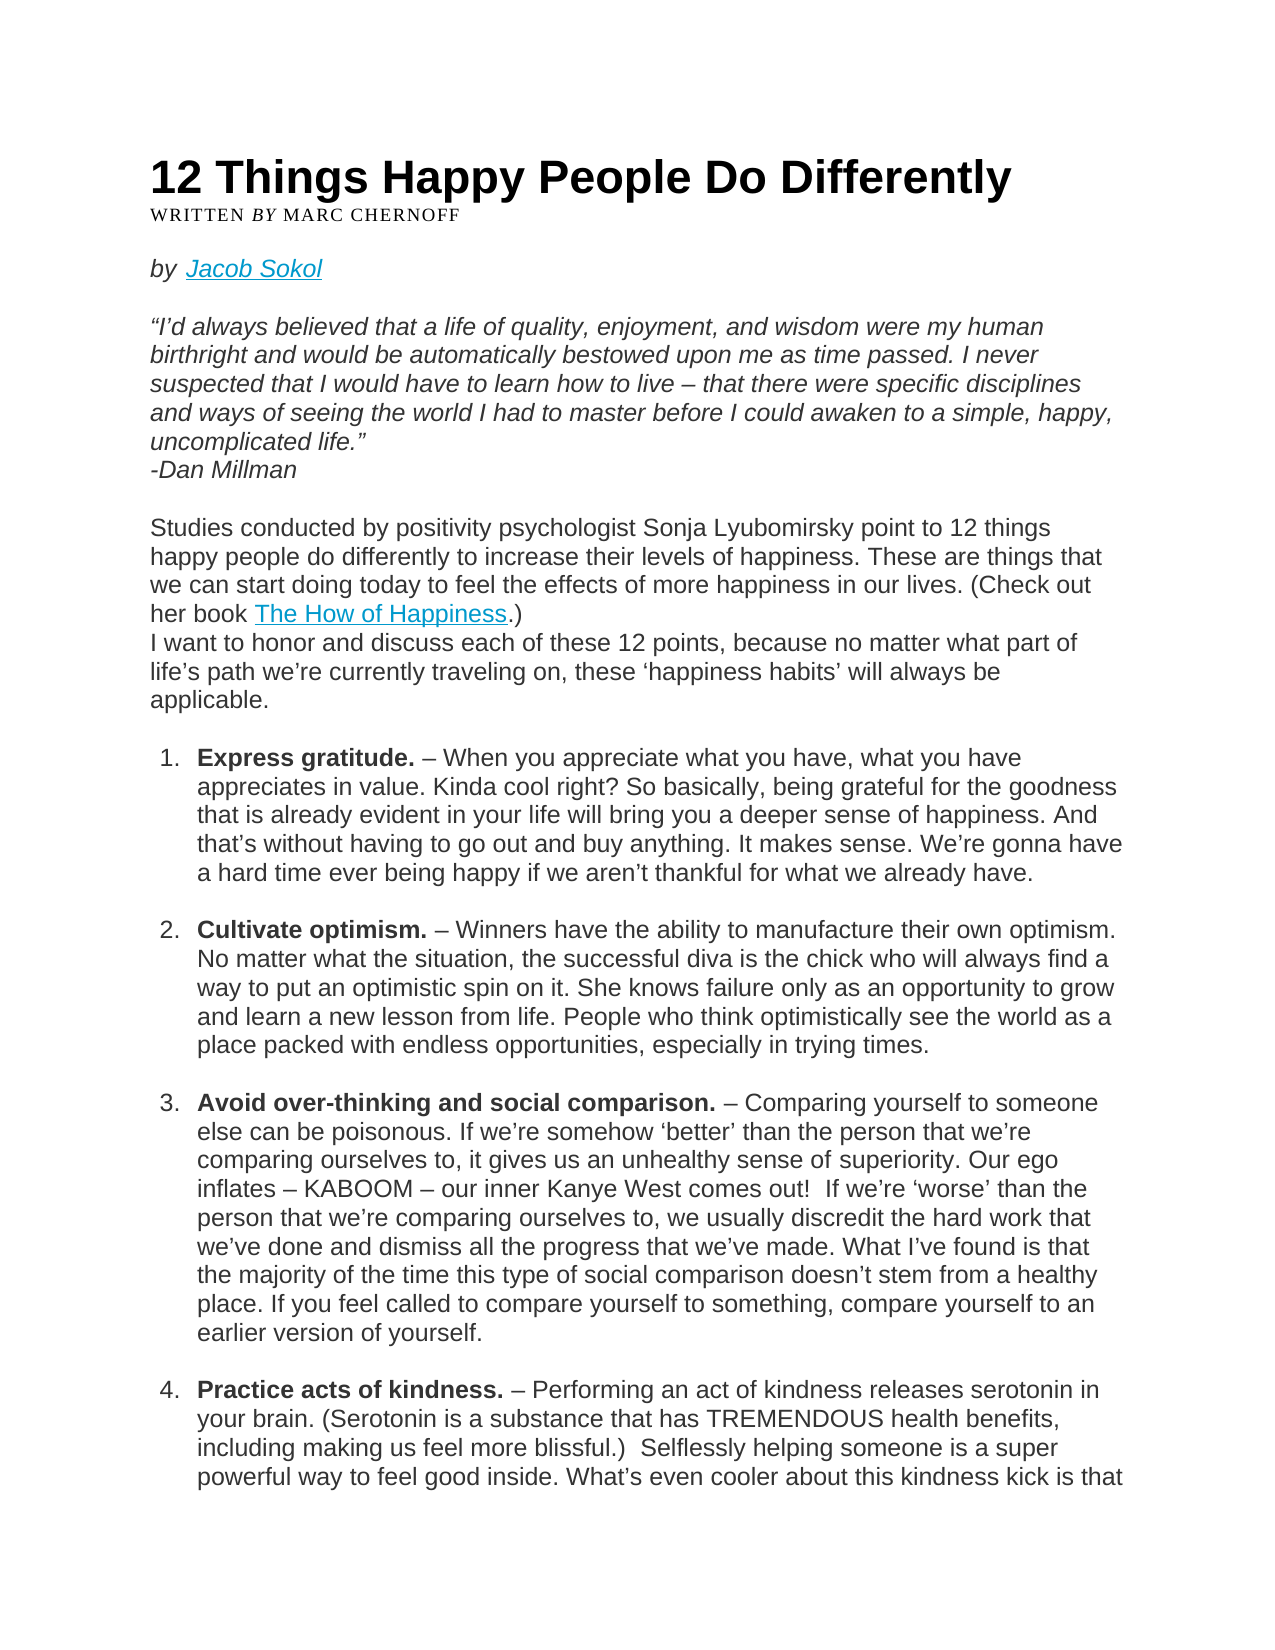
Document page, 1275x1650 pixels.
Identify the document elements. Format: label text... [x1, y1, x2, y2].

text 12 Things Happy People Do Differently [150, 150, 1125, 204]
text WRITTEN by MARC CHERNOFF [150, 204, 1125, 226]
list Avoid over-thinking and social comparison. – Comparing yourself to someone else can be poisonous. If we’re somehow ‘better’ than the person that we’re comparing ourselves to, it gives us an unhealthy sense of superiority. Our ego inflates – KABOOM – our inner Kanye West comes out! If we’re ‘worse’ than the person that we’re comparing ourselves to, we usually discredit the hard work that we’ve done and dismiss all the progress that we’ve made. What I’ve found is that the majority of the time this type of social comparison doesn’t stem from a healthy place. If you feel called to compare yourself to something, compare yourself to an earlier version of yourself. [159, 1088, 1125, 1347]
text Studies conducted by positivity psychologist Sonja Lyubomirsky point to 12 things happy people do differently to increase their levels of happiness. These are things that we can start doing today to feel the effects of more happiness in our lives. (Check out her book The How of Happiness.) [150, 513, 1125, 628]
text I want to honor and discuss each of these 12 points, because no matter what part of life’s path we’re currently traveling on, these ‘happiness habits’ will always be applicable. [150, 628, 1125, 714]
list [159, 1376, 1125, 1491]
text by Jacob Sokol [150, 226, 1125, 283]
list Cultivate optimism. – Winners have the ability to manufacture their own optimism. No matter what the situation, the successful diva is the chick who will always find a way to put an optimistic spin on it. She knows failure only as an opportunity to grow and learn a new lesson from life. People who think optimistically see the world as a place packed with endless opportunities, especially in trying times. [159, 916, 1125, 1059]
list Express gratitude. – When you appreciate what you have, what you have appreciates in value. Kinda cool right? So basically, being grateful for the goodness that is already evident in your life will bring you a deeper sense of happiness. And that’s without having to go out and buy anything. It makes sense. We’re gonna have a hard time ever being happy if we aren’t thankful for what we already have. [159, 743, 1125, 887]
text “I’d always believed that a life of quality, enjoyment, and wisdom were my human birthright and would be automatically bestowed upon me as time passed. I never suspected that I would have to learn how to live – that there were specific disciplines and ways of seeing the world I had to master before I could awaken to a simple, happy, uncomplicated life.” -Dan Millman [150, 312, 1125, 484]
